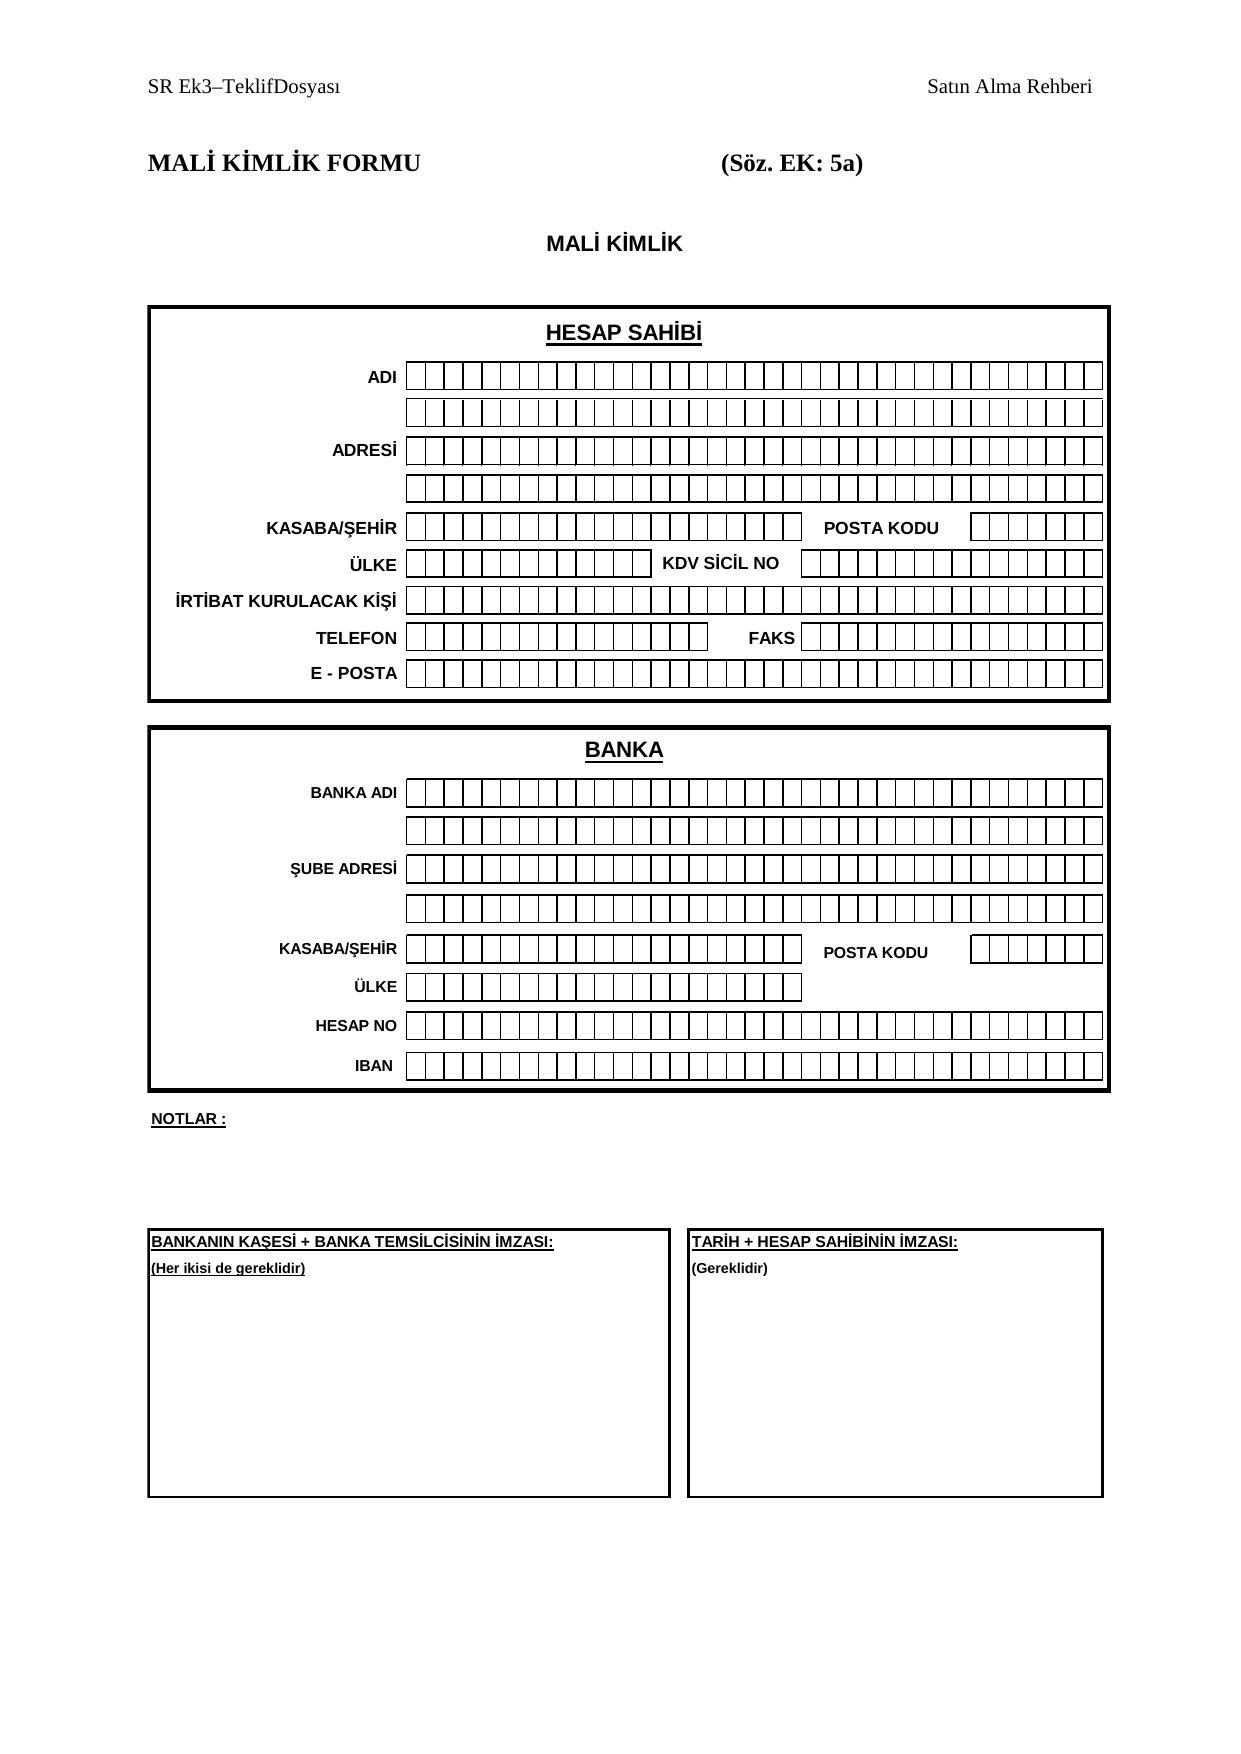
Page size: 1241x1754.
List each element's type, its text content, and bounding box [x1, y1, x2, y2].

text MALİ KİMLİK FORMU (Söz. EK: 5a) [148, 148, 1093, 176]
